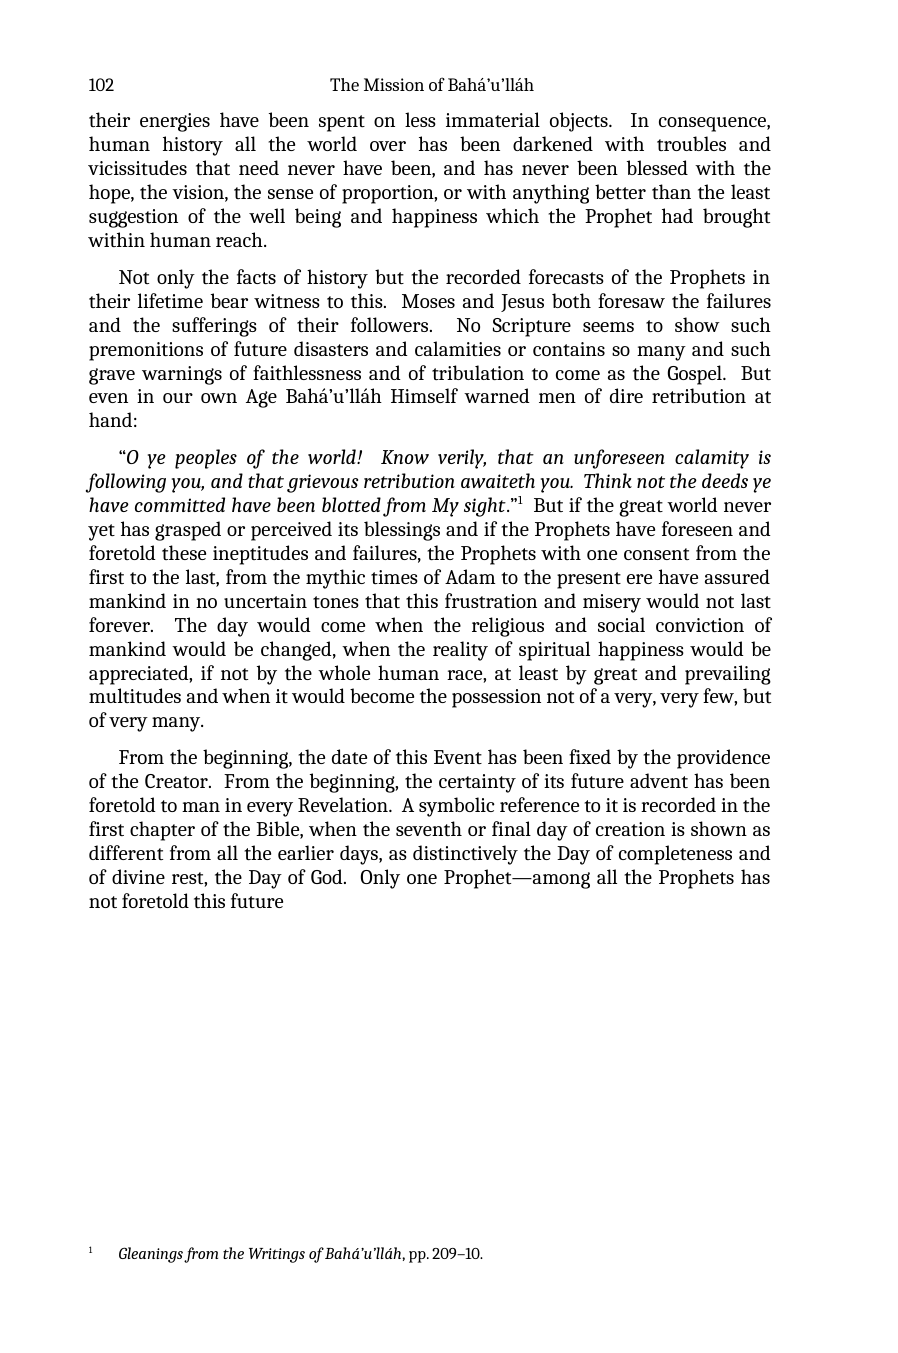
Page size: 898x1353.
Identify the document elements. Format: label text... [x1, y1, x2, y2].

text “O ye peoples of the world! Know verily, that an unforeseen calamity is following you, and that grievous retribution awaiteth you. Think not the deeds ye have committed have been blotted from My sight.” But if the great world never yet has grasped or perceived its blessings and if the Prophets have foreseen and foretold these ineptitudes and failures, the Prophets with one consent from the first to the last, from the mythic times of Adam to the present ere have assured mankind in no uncertain tones that this frustration and misery would not last forever. The day would come when the religious and social conviction of mankind would be changed, when the reality of spiritual happiness would be appreciated, if not by the whole human race, at least by great and prevailing multitudes and when it would become the possession not of a very, very few, but of very many. [89, 446, 772, 733]
text Not only the facts of history but the recorded forecasts of the Prophets in their lifetime bear witness to this. Moses and Jesus both foresaw the failures and the sufferings of their followers. No Scripture seems to show such premonitions of future disasters and calamities or contains so many and such grave warnings of faithlessness and of tribulation to come as the Gospel. But even in our own Age Bahá’u’lláh Himself warned men of dire retribution at hand: [89, 265, 772, 433]
text their energies have been spent on less immaterial objects. In consequence, human history all the world over has been darkened with troubles and vicissitudes that need never have been, and has never been blessed with the hope, the vision, the sense of proportion, or with anything better than the least suggestion of the well being and happiness which the Prophet had brought within human reach. [89, 109, 772, 253]
text From the beginning, the date of this Event has been fixed by the providence of the Creator. From the beginning, the certainty of its future advent has been foretold to man in every Revelation. A symbolic reference to it is recorded in the first chapter of the Bible, when the seventh or final day of creation is shown as different from all the earlier days, as distinctively the Day of completeness and of divine rest, the Day of God. Only one Prophet—among all the Prophets has not foretold this future [89, 746, 772, 913]
